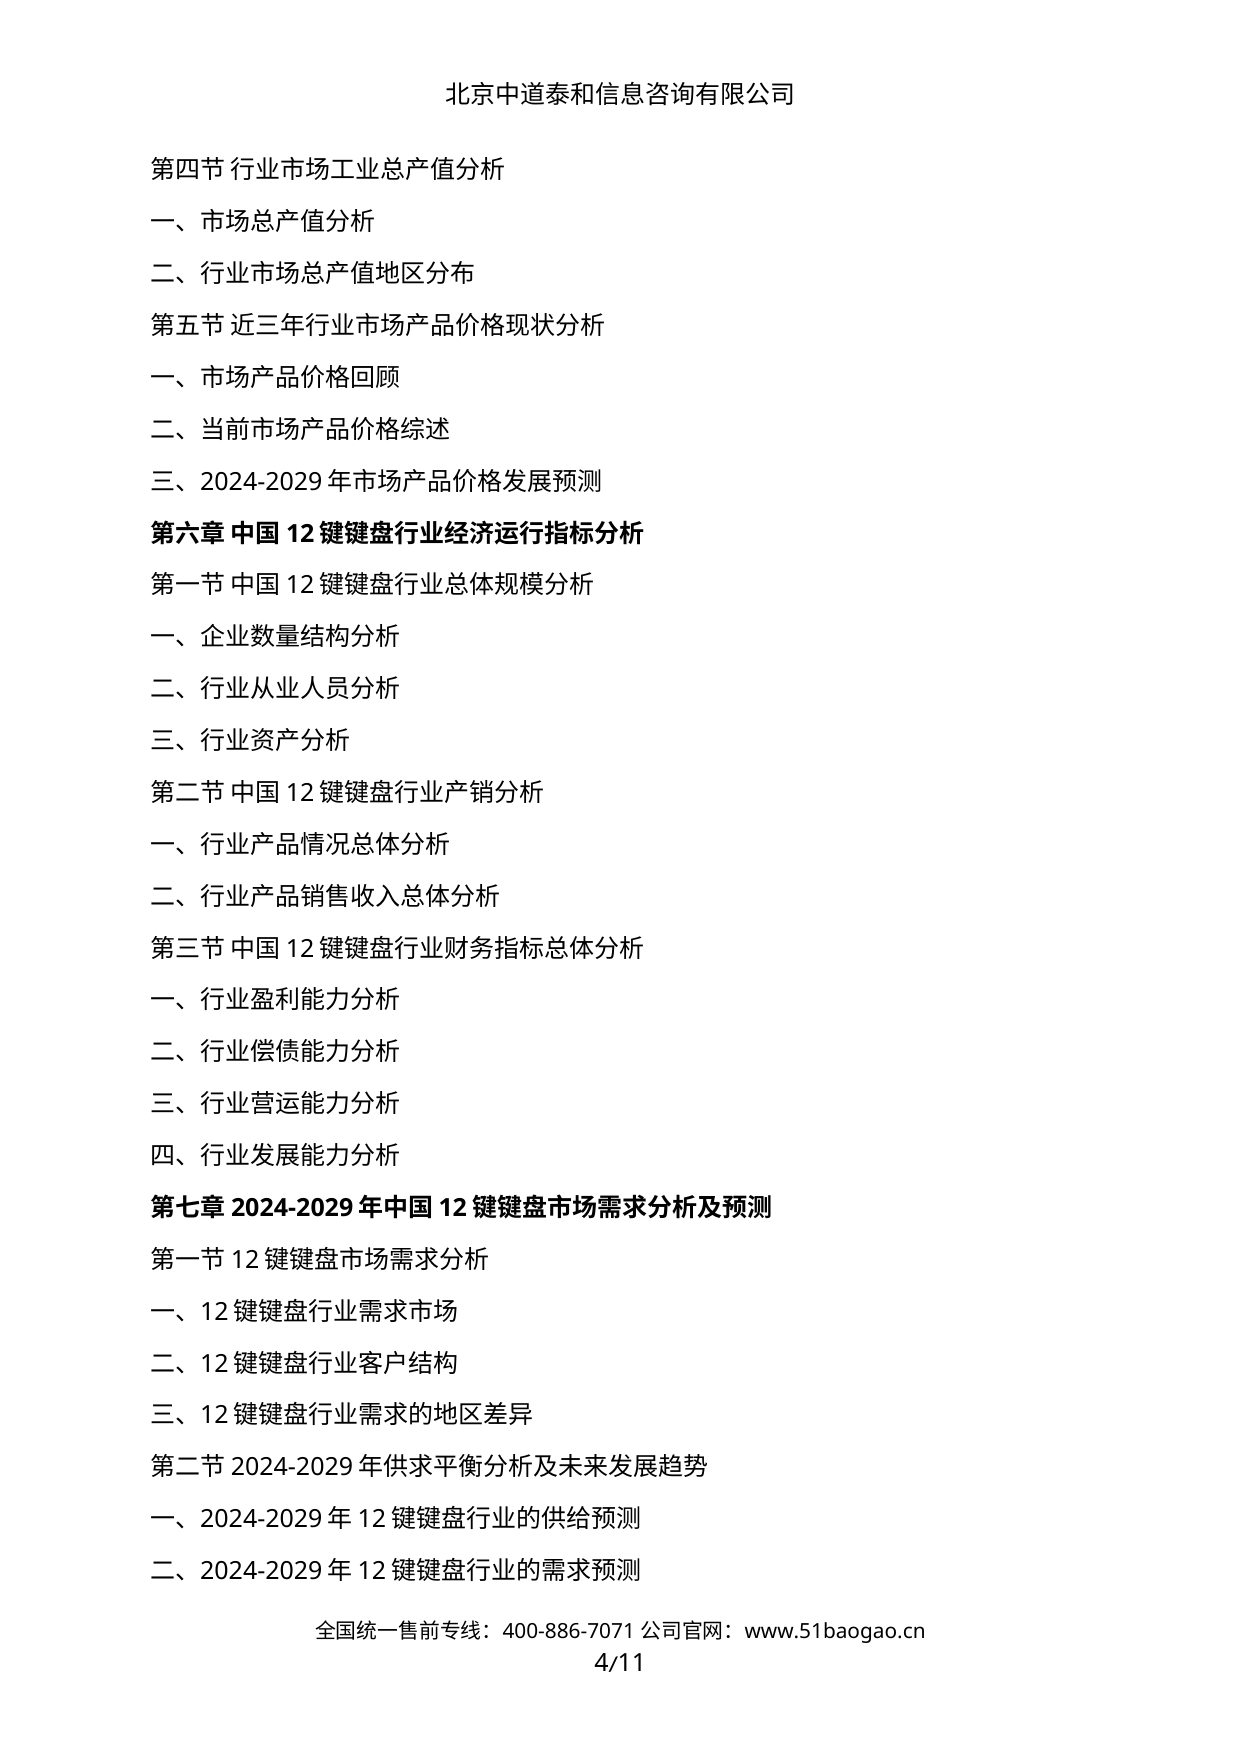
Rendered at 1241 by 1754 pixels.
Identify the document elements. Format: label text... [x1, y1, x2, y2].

text 第二节 2024-2029年供求平衡分析及未来发展趋势 [150, 1447, 1090, 1483]
text 二、当前市场产品价格综述 [150, 409, 1090, 446]
text 二、行业市场总产值地区分布 [150, 254, 1090, 290]
text 第一节 中国12键键盘行业总体规模分析 [150, 565, 1090, 601]
text 一、市场产品价格回顾 [150, 357, 1090, 394]
text 第六章 中国12键键盘行业经济运行指标分析 [150, 513, 1090, 549]
text 一、12键键盘行业需求市场 [150, 1291, 1090, 1327]
text 第五节 近三年行业市场产品价格现状分析 [150, 306, 1090, 342]
text 第四节 行业市场工业总产值分析 [150, 150, 1090, 186]
text 三、2024-2029年市场产品价格发展预测 [150, 461, 1090, 497]
text 第一节 12键键盘市场需求分析 [150, 1239, 1090, 1276]
text 二、12键键盘行业客户结构 [150, 1343, 1090, 1379]
text 一、行业盈利能力分析 [150, 980, 1090, 1016]
text 一、2024-2029年12键键盘行业的供给预测 [150, 1499, 1090, 1535]
text 一、企业数量结构分析 [150, 617, 1090, 653]
text 三、行业资产分析 [150, 721, 1090, 757]
text 四、行业发展能力分析 [150, 1136, 1090, 1172]
text 第三节 中国12键键盘行业财务指标总体分析 [150, 928, 1090, 964]
text 二、2024-2029年12键键盘行业的需求预测 [150, 1551, 1090, 1587]
text 二、行业产品销售收入总体分析 [150, 876, 1090, 912]
text 第七章 2024-2029年中国12键键盘市场需求分析及预测 [150, 1187, 1090, 1224]
text 一、市场总产值分析 [150, 202, 1090, 238]
text 一、行业产品情况总体分析 [150, 824, 1090, 861]
text 三、12键键盘行业需求的地区差异 [150, 1395, 1090, 1431]
text 第二节 中国12键键盘行业产销分析 [150, 772, 1090, 809]
text 三、行业营运能力分析 [150, 1084, 1090, 1120]
text 二、行业从业人员分析 [150, 669, 1090, 705]
text 二、行业偿债能力分析 [150, 1032, 1090, 1068]
